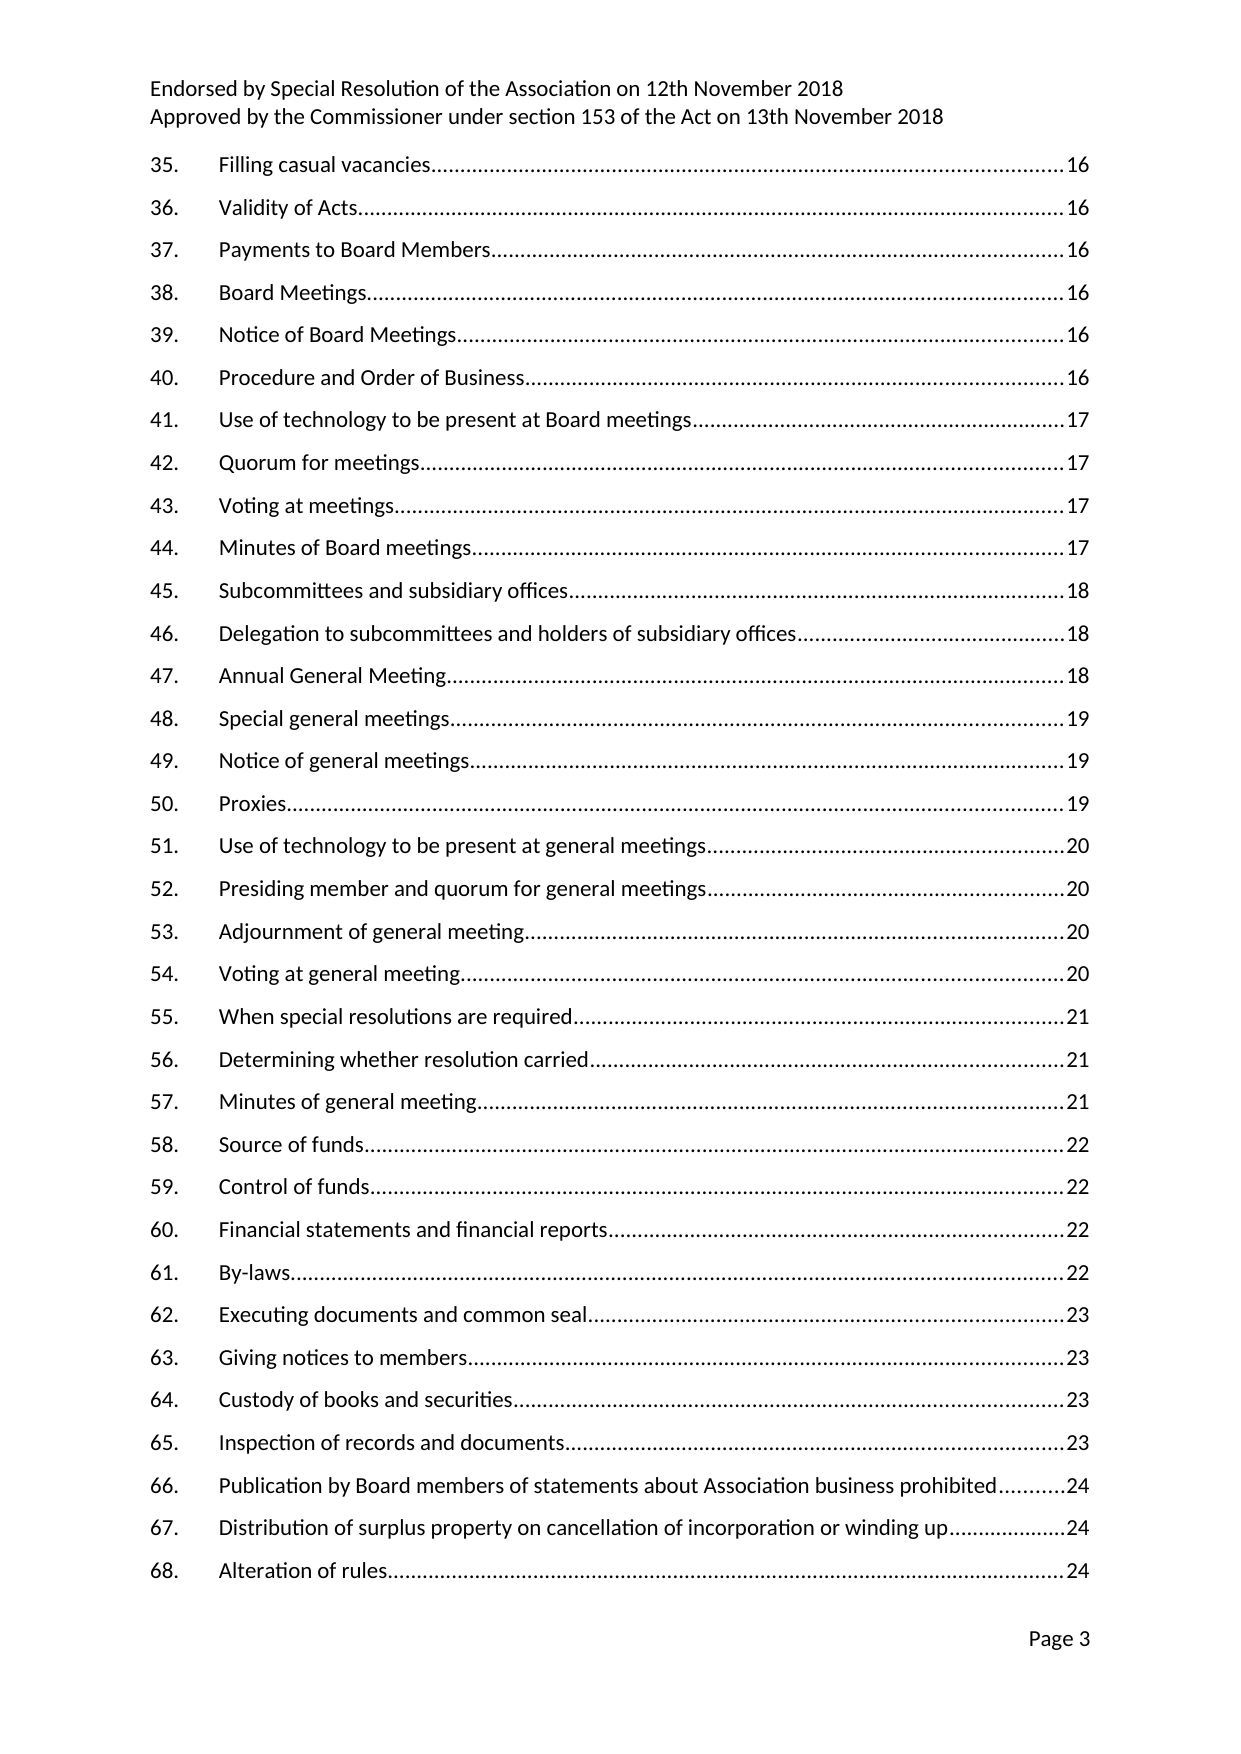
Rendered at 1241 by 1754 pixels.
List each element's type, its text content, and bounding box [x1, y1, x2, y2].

text 47. Annual General Meeting 18 [150, 661, 1090, 689]
text 53. Adjournment of general meeting 20 [150, 917, 1090, 945]
text 44. Minutes of Board meetings 17 [150, 533, 1090, 561]
text 41. Use of technology to be present at Board meetings 17 [150, 406, 1090, 434]
text 45. Subcommittees and subsidiary offices 18 [150, 576, 1090, 604]
text 36. Validity of Acts 16 [150, 193, 1090, 221]
text 59. Control of funds 22 [150, 1172, 1090, 1201]
text 38. Board Meetings 16 [150, 278, 1090, 306]
text 35. Filling casual vacancies 16 [150, 150, 1090, 178]
text 40. Procedure and Order of Business 16 [150, 363, 1090, 391]
text 42. Quorum for meetings 17 [150, 448, 1090, 476]
text 57. Minutes of general meeting 21 [150, 1087, 1090, 1115]
text 39. Notice of Board Meetings 16 [150, 320, 1090, 348]
text 68. Alteration of rules 24 [150, 1556, 1090, 1584]
text 51. Use of technology to be present at general meetings 20 [150, 832, 1090, 860]
text 52. Presiding member and quorum for general meetings 20 [150, 874, 1090, 902]
text 49. Notice of general meetings 19 [150, 746, 1090, 774]
text 48. Special general meetings 19 [150, 704, 1090, 732]
text 61. By-laws 22 [150, 1258, 1090, 1286]
text 66. Publication by Board members of statements about Association business prohibited 24 [150, 1471, 1090, 1499]
text 65. Inspection of records and documents 23 [150, 1428, 1090, 1456]
text 55. When special resolutions are required 21 [150, 1002, 1090, 1030]
text 63. Giving notices to members 23 [150, 1343, 1090, 1371]
text 54. Voting at general meeting 20 [150, 959, 1090, 987]
text 37. Payments to Board Members 16 [150, 235, 1090, 263]
text 58. Source of funds 22 [150, 1130, 1090, 1158]
text 43. Voting at meetings 17 [150, 491, 1090, 519]
text 64. Custody of books and securities 23 [150, 1386, 1090, 1413]
text 60. Financial statements and financial reports 22 [150, 1215, 1090, 1243]
text 56. Determining whether resolution carried 21 [150, 1045, 1090, 1073]
text 62. Executing documents and common seal 23 [150, 1300, 1090, 1328]
text 46. Delegation to subcommittees and holders of subsidiary offices 18 [150, 619, 1090, 647]
text 50. Proxies 19 [150, 789, 1090, 817]
text 67. Distribution of surplus property on cancellation of incorporation or winding up 24 [150, 1513, 1090, 1541]
